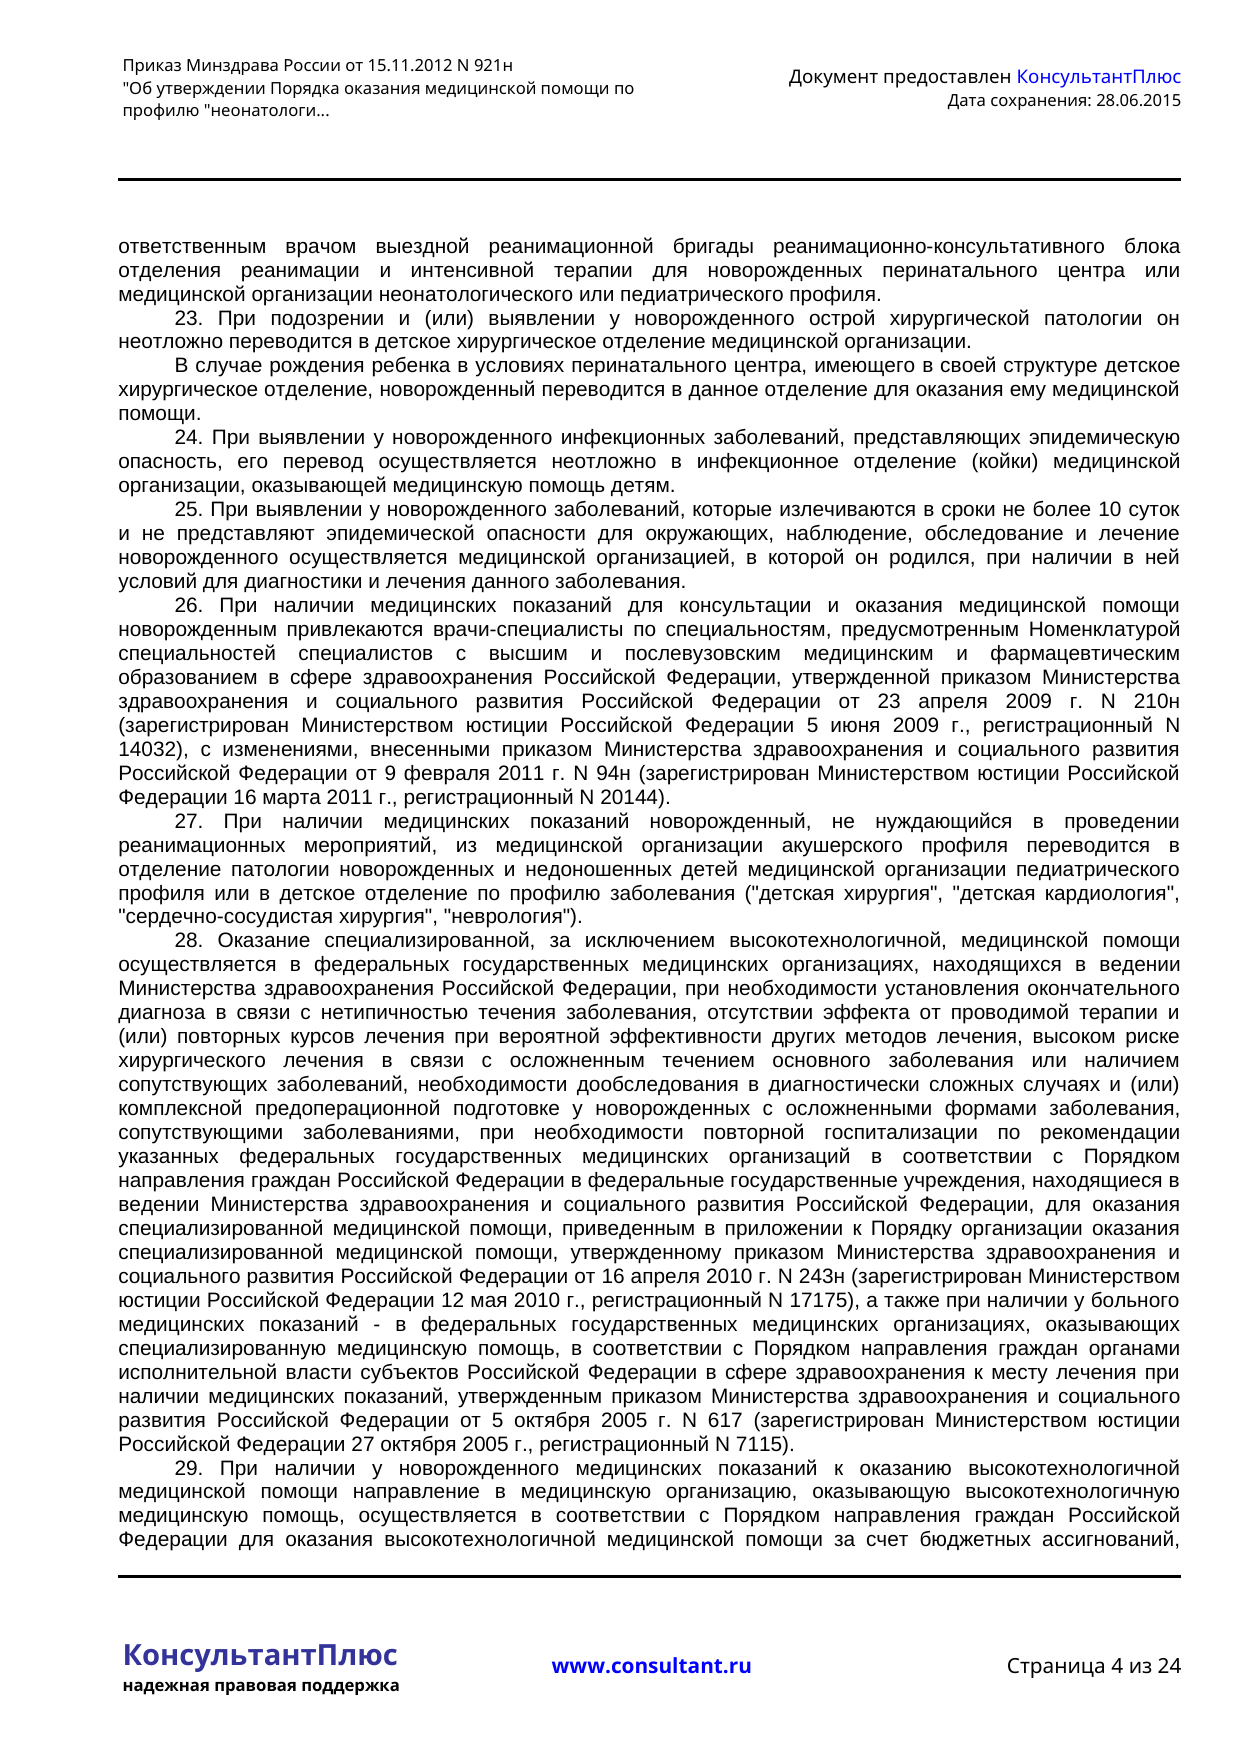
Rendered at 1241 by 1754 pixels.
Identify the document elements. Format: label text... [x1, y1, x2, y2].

text 26. При наличии медицинских показаний для консультации и оказания медицинской помощи новорожденным привлекаются врачи-специалисты по специальностям, предусмотренным Номенклатурой специальностей специалистов с высшим и послевузовским медицинским и фармацевтическим образованием в сфере здравоохранения Российской Федерации, утвержденной приказом Министерства здравоохранения и социального развития Российской Федерации от 23 апреля 2009 г. N 210н (зарегистрирован Министерством юстиции Российской Федерации 5 июня 2009 г., регистрационный N 14032), с изменениями, внесенными приказом Министерства здравоохранения и социального развития Российской Федерации от 9 февраля 2011 г. N 94н (зарегистрирован Министерством юстиции Российской Федерации 16 марта 2011 г., регистрационный N 20144). [118, 593, 1181, 808]
text 24. При выявлении у новорожденного инфекционных заболеваний, представляющих эпидемическую опасность, его перевод осуществляется неотложно в инфекционное отделение (койки) медицинской организации, оказывающей медицинскую помощь детям. [118, 425, 1181, 497]
text 28. Оказание специализированной, за исключением высокотехнологичной, медицинской помощи осуществляется в федеральных государственных медицинских организациях, находящихся в ведении Министерства здравоохранения Российской Федерации, при необходимости установления окончательного диагноза в связи с нетипичностью течения заболевания, отсутствии эффекта от проводимой терапии и (или) повторных курсов лечения при вероятной эффективности других методов лечения, высоком риске хирургического лечения в связи с осложненным течением основного заболевания или наличием сопутствующих заболеваний, необходимости дообследования в диагностически сложных случаях и (или) комплексной предоперационной подготовке у новорожденных с осложненными формами заболевания, сопутствующими заболеваниями, при необходимости повторной госпитализации по рекомендации указанных федеральных государственных медицинских организаций в соответствии с Порядком направления граждан Российской Федерации в федеральные государственные учреждения, находящиеся в ведении Министерства здравоохранения и социального развития Российской Федерации, для оказания специализированной медицинской помощи, приведенным в приложении к Порядку организации оказания специализированной медицинской помощи, утвержденному приказом Министерства здравоохранения и социального развития Российской Федерации от 16 апреля 2010 г. N 243н (зарегистрирован Министерством юстиции Российской Федерации 12 мая 2010 г., регистрационный N 17175), а также при наличии у больного медицинских показаний - в федеральных государственных медицинских организациях, оказывающих специализированную медицинскую помощь, в соответствии с Порядком направления граждан органами исполнительной власти субъектов Российской Федерации в сфере здравоохранения к месту лечения при наличии медицинских показаний, утвержденным приказом Министерства здравоохранения и социального развития Российской Федерации от 5 октября 2005 г. N 617 (зарегистрирован Министерством юстиции Российской Федерации 27 октября 2005 г., регистрационный N 7115). [118, 928, 1181, 1455]
text 23. При подозрении и (или) выявлении у новорожденного острой хирургической патологии он неотложно переводится в детское хирургическое отделение медицинской организации. [118, 305, 1181, 353]
text 25. При выявлении у новорожденного заболеваний, которые излечиваются в сроки не более 10 суток и не представляют эпидемической опасности для окружающих, наблюдение, обследование и лечение новорожденного осуществляется медицинской организацией, в которой он родился, при наличии в ней условий для диагностики и лечения данного заболевания. [118, 497, 1181, 593]
text 27. При наличии медицинских показаний новорожденный, не нуждающийся в проведении реанимационных мероприятий, из медицинской организации акушерского профиля переводится в отделение патологии новорожденных и недоношенных детей медицинской организации педиатрического профиля или в детское отделение по профилю заболевания ("детская хирургия", "детская кардиология", "сердечно-сосудистая хирургия", "неврология"). [118, 808, 1181, 928]
text В случае рождения ребенка в условиях перинатального центра, имеющего в своей структуре детское хирургическое отделение, новорожденный переводится в данное отделение для оказания ему медицинской помощи. [118, 353, 1181, 425]
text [118, 233, 1181, 305]
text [118, 1455, 1181, 1551]
